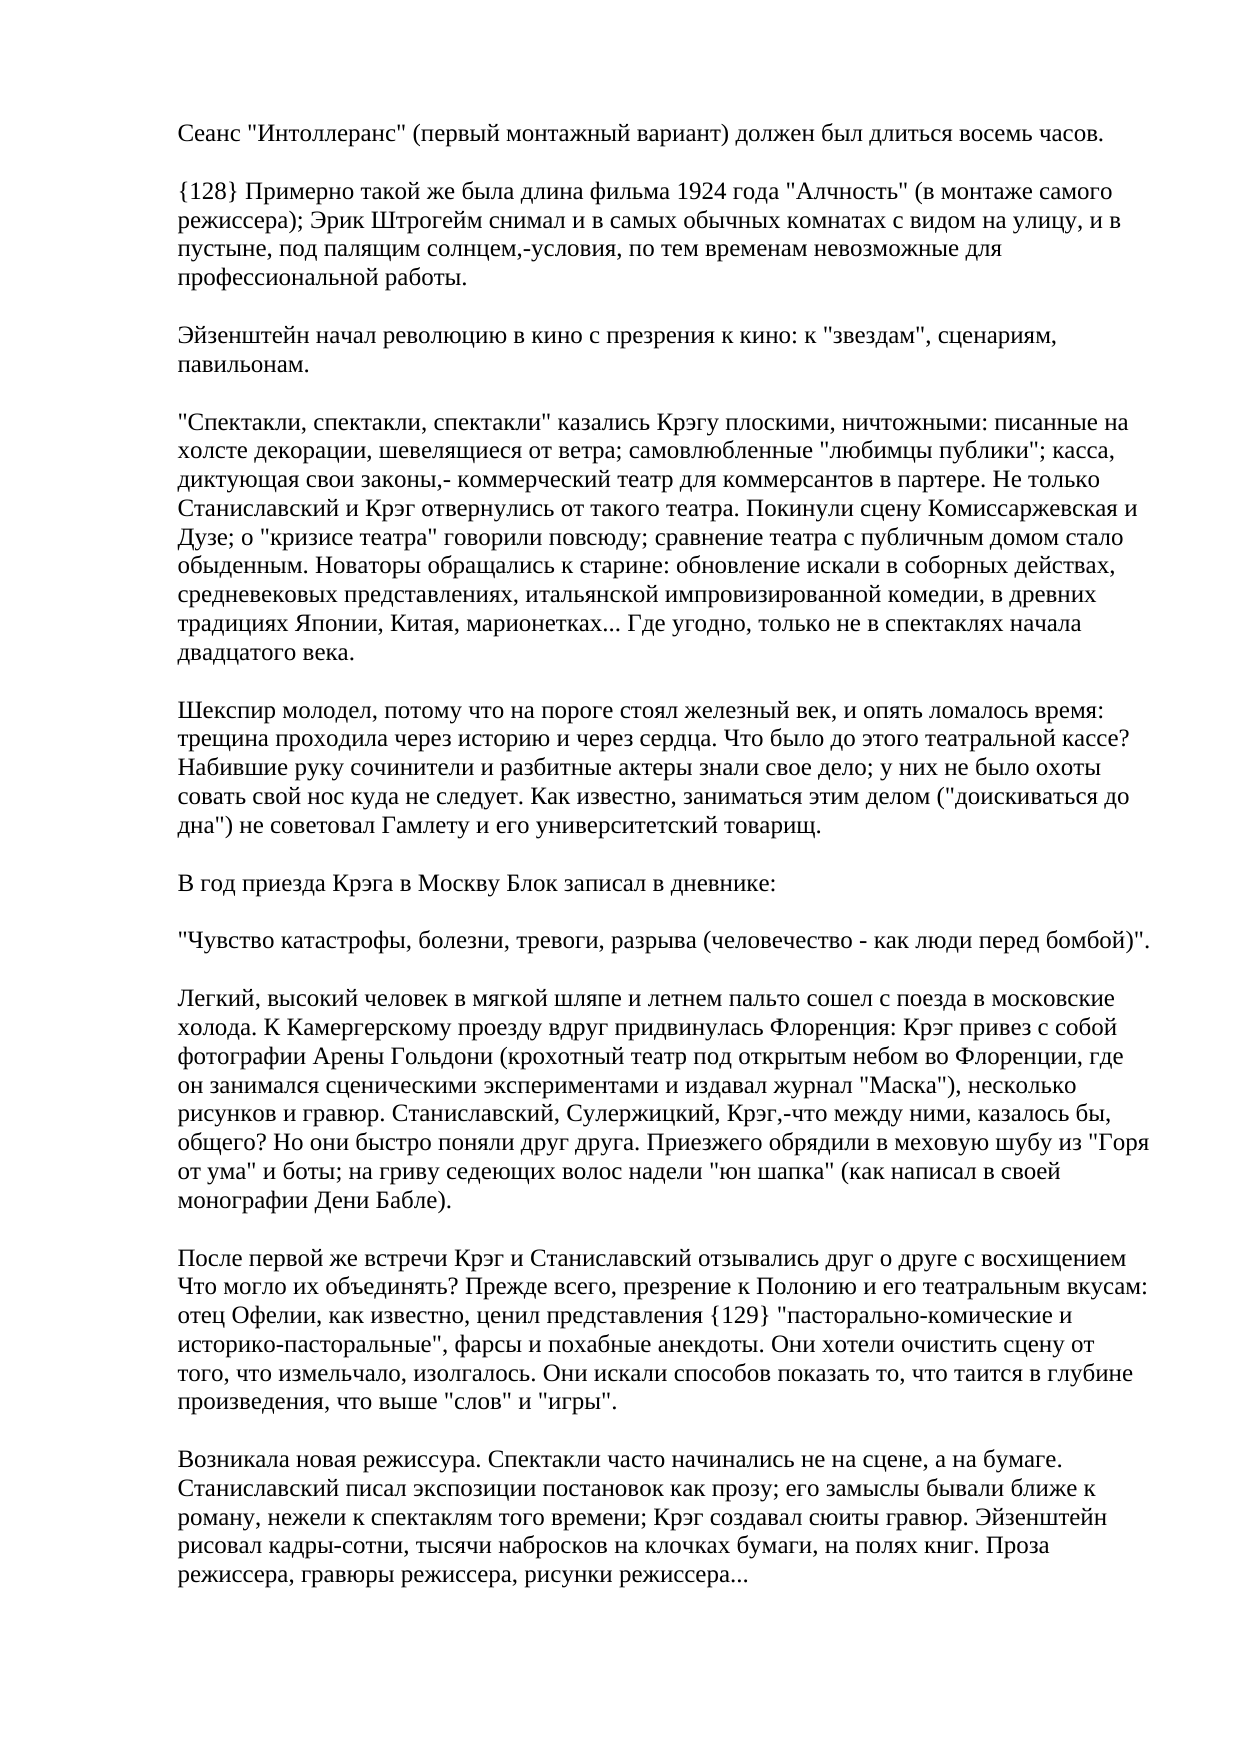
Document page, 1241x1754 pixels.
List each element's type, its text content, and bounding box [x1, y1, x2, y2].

text В год приезда Крэга в Москву Блок записал в дневнике: [177, 868, 1152, 896]
text Эйзенштейн начал революцию в кино с презрения к кино: к "звездам", сценариям, павильонам. [177, 320, 1152, 378]
text {128} Примерно такой же была длина фильма 1924 года "Алчность" (в монтаже самого режиссера); Эрик Штрогейм снимал и в самых обычных комнатах с видом на улицу, и в пустыне, под палящим солнцем,-условия, по тем временам невозможные для профессиональной работы. [177, 176, 1152, 291]
text После первой же встречи Крэг и Станиславский отзывались друг о друге с восхищением Что могло их объединять? Прежде всего, презрение к Полонию и его театральным вкусам: отец Офелии, как известно, ценил представления {129} "пасторально-комические и историко-пасторальные", фарсы и похабные анекдоты. Они хотели очистить сцену от того, что измельчало, изолгалось. Они искали способов показать то, что таится в глубине произведения, что выше "слов" и "игры". [177, 1243, 1152, 1415]
text Шекспир молодел, потому что на пороге стоял железный век, и опять ломалось время: трещина проходила через историю и через сердца. Что было до этого театральной кассе? Набившие руку сочинители и разбитные актеры знали свое дело; у них не было охоты совать свой нос куда не следует. Как известно, заниматься этим делом ("доискиваться до дна") не советовал Гамлету и его университетский товарищ. [177, 695, 1152, 838]
text Возникала новая режиссура. Спектакли часто начинались не на сцене, а на бумаге. Станиславский писал экспозиции постановок как прозу; его замыслы бывали ближе к роману, нежели к спектаклям того времени; Крэг создавал сюиты гравюр. Эйзенштейн рисовал кадры-сотни, тысячи набросков на клочках бумаги, на полях книг. Проза режиссера, гравюры режиссера, рисунки режиссера... [177, 1444, 1152, 1588]
text "Чувство катастрофы, болезни, тревоги, разрыва (человечество - как люди перед бомбой)". [177, 926, 1152, 954]
text Сеанс "Интоллеранс" (первый монтажный вариант) должен был длиться восемь часов. [177, 118, 1152, 147]
text Легкий, высокий человек в мягкой шляпе и летнем пальто сошел с поезда в московские холода. К Камергерскому проезду вдруг придвинулась Флоренция: Крэг привез с собой фотографии Арены Гольдони (крохотный театр под открытым небом во Флоренции, где он занимался сценическими экспериментами и издавал журнал "Маска"), несколько рисунков и гравюр. Станиславский, Сулержицкий, Крэг,-что между ними, казалось бы, общего? Но они быстро поняли друг друга. Приезжего обрядили в меховую шубу из "Горя от ума" и боты; на гриву седеющих волос надели "юн шапка" (как написал в своей монографии Дени Бабле). [177, 983, 1152, 1213]
text "Спектакли, спектакли, спектакли" казались Крэгу плоскими, ничтожными: писанные на холсте декорации, шевелящиеся от ветра; самовлюбленные "любимцы публики"; касса, диктующая свои законы,- коммерческий театр для коммерсантов в партере. Не только Станиславский и Крэг отвернулись от такого театра. Покинули сцену Комиссаржевская и Дузе; о "кризисе театра" говорили повсюду; сравнение театра с публичным домом стало обыденным. Новаторы обращались к старине: обновление искали в соборных действах, средневековых представлениях, итальянской импровизированной комедии, в древних традициях Японии, Китая, марионетках... Где угодно, только не в спектаклях начала двадцатого века. [177, 407, 1152, 666]
